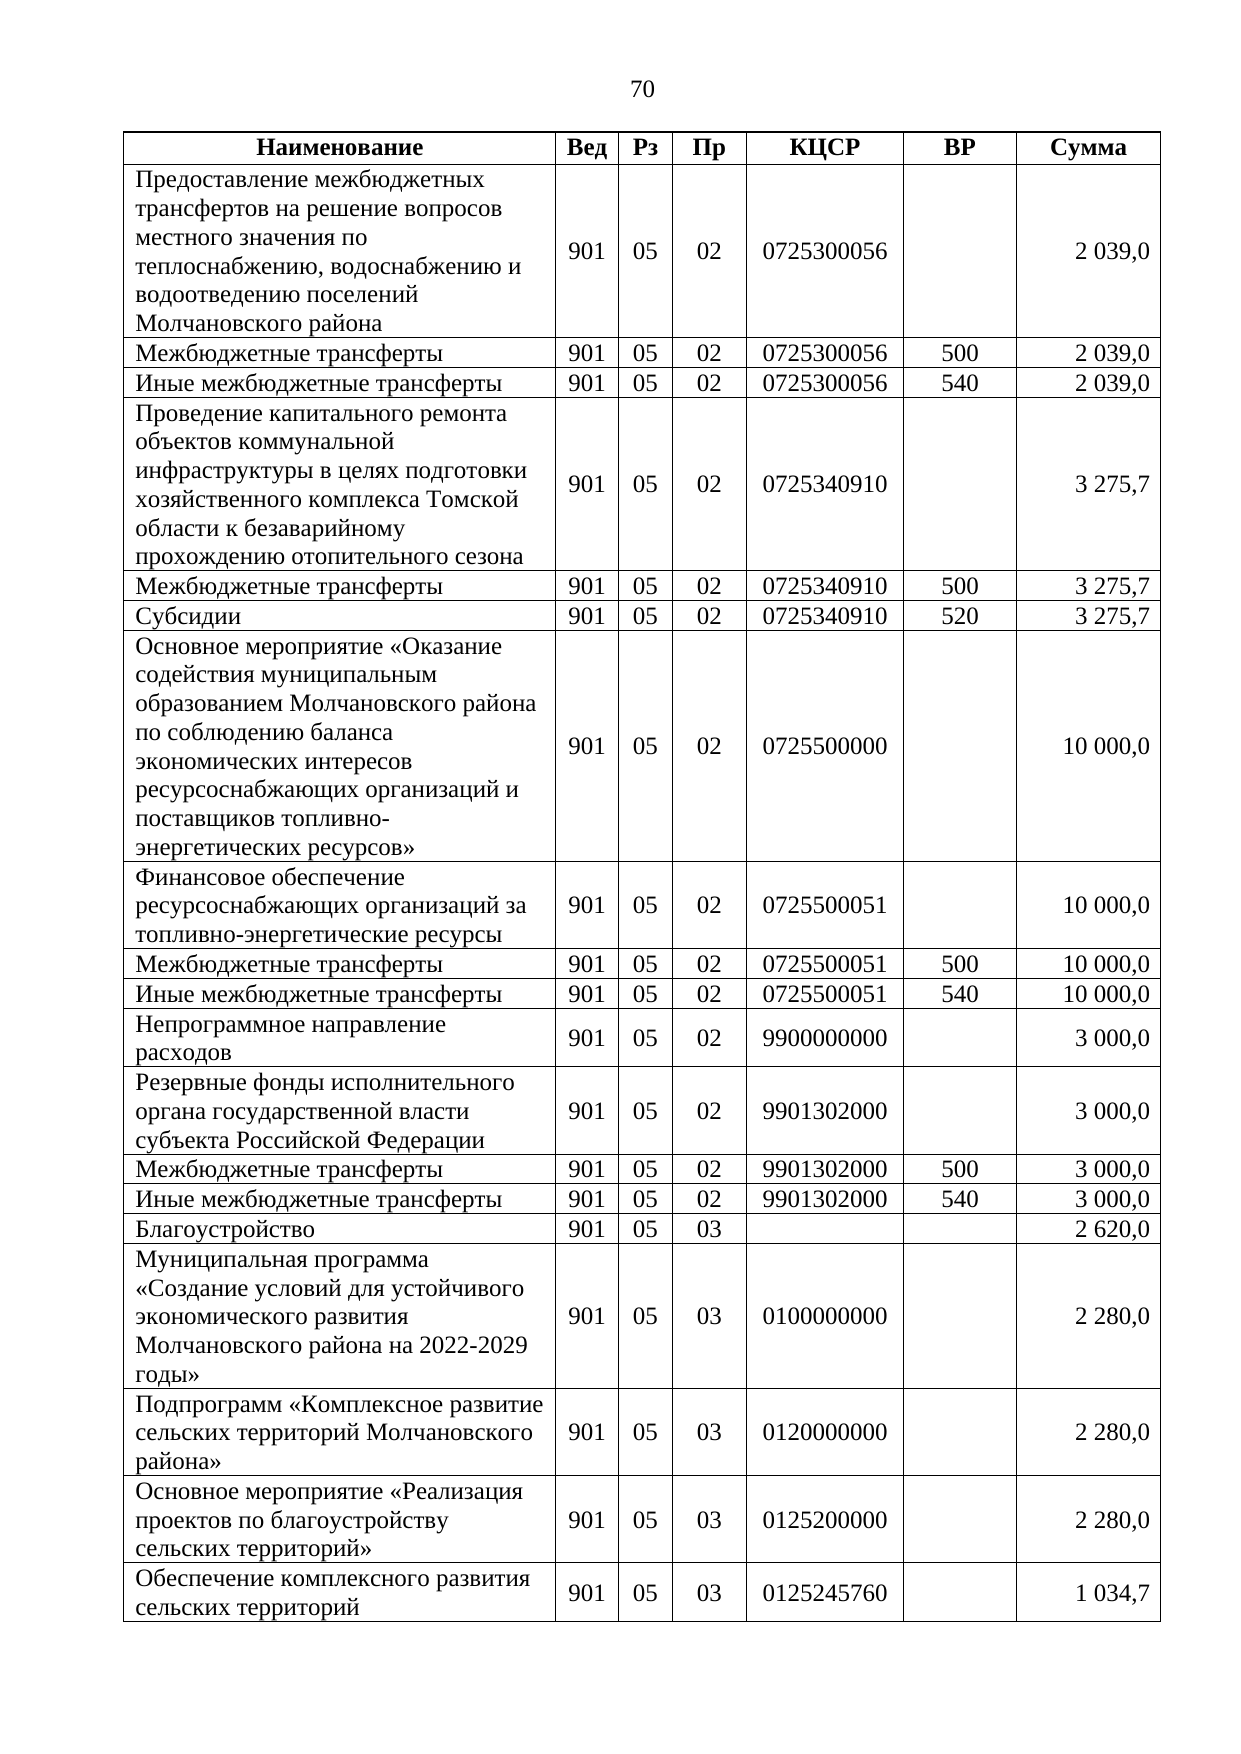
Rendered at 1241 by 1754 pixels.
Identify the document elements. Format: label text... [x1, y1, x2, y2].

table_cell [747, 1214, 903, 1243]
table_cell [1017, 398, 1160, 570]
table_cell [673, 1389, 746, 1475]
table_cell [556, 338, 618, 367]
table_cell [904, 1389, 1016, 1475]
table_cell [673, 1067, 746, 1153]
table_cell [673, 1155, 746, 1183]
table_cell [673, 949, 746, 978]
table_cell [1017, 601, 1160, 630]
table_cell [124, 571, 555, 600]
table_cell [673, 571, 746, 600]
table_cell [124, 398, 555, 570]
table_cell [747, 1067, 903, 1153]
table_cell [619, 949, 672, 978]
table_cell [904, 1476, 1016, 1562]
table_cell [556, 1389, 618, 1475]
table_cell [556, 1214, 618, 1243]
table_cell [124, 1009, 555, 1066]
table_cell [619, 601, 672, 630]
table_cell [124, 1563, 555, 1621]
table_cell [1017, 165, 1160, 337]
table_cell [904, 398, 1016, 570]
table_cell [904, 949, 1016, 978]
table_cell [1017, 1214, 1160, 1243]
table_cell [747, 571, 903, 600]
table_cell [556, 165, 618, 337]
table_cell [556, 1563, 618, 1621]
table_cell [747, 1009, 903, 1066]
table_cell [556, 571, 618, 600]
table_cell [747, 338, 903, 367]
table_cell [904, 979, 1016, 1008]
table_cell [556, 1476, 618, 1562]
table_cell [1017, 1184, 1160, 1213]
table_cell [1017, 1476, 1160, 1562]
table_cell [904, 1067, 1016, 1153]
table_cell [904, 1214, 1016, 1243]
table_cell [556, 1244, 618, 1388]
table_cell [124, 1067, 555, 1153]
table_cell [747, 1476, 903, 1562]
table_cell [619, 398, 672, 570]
table_header КЦСР [747, 133, 903, 163]
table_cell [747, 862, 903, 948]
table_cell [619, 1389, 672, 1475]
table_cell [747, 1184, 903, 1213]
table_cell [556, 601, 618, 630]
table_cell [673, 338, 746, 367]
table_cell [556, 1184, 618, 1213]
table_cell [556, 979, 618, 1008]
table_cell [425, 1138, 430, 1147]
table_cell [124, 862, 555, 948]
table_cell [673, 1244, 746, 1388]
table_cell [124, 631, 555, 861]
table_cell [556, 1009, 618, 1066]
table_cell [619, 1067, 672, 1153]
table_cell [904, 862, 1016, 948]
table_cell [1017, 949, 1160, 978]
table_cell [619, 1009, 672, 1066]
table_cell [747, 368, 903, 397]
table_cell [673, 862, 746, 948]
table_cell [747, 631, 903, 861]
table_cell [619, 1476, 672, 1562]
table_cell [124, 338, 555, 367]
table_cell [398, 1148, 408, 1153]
table_header Рз [619, 133, 672, 163]
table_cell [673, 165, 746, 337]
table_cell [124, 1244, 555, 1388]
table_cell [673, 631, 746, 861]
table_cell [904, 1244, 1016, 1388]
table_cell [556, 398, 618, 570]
table_header Наименование [124, 133, 555, 163]
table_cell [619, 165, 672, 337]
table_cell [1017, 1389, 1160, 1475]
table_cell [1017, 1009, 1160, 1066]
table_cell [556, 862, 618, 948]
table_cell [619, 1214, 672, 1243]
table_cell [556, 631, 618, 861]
table_header ВР [904, 133, 1016, 163]
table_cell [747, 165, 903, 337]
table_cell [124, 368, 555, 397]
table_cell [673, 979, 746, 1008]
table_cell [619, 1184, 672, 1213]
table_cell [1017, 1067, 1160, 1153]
table_header Вед [556, 133, 618, 163]
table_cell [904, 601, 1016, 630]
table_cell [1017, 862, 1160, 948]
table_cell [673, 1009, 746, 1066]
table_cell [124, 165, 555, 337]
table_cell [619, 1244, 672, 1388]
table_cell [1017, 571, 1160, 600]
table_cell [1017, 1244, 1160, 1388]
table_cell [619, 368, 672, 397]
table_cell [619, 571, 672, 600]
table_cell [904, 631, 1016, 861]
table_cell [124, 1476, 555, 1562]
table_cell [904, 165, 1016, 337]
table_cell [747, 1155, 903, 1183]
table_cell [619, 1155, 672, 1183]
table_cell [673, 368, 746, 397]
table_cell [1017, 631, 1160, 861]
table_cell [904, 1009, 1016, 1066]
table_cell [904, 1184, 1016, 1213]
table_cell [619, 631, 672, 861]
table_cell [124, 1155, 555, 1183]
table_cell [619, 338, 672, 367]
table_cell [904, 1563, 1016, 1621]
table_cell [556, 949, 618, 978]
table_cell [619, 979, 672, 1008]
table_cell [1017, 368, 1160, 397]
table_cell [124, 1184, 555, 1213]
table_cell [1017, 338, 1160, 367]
table_header Пр [673, 133, 746, 163]
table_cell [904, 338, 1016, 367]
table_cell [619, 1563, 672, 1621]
table_header Сумма [1017, 133, 1160, 163]
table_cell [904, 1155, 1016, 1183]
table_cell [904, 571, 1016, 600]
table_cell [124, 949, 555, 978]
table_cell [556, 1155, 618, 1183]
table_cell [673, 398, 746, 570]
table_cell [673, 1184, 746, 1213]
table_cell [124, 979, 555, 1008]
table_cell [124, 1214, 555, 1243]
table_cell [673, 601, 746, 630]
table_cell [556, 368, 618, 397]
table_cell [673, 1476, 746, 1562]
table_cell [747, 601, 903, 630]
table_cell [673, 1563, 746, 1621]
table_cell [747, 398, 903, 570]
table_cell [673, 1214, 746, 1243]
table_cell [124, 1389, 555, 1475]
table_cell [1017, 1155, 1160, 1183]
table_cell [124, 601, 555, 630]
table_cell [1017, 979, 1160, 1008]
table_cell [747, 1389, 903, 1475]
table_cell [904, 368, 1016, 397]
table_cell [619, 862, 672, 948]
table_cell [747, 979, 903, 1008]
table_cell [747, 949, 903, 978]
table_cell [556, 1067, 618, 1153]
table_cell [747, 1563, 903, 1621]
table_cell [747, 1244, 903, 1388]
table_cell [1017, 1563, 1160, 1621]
